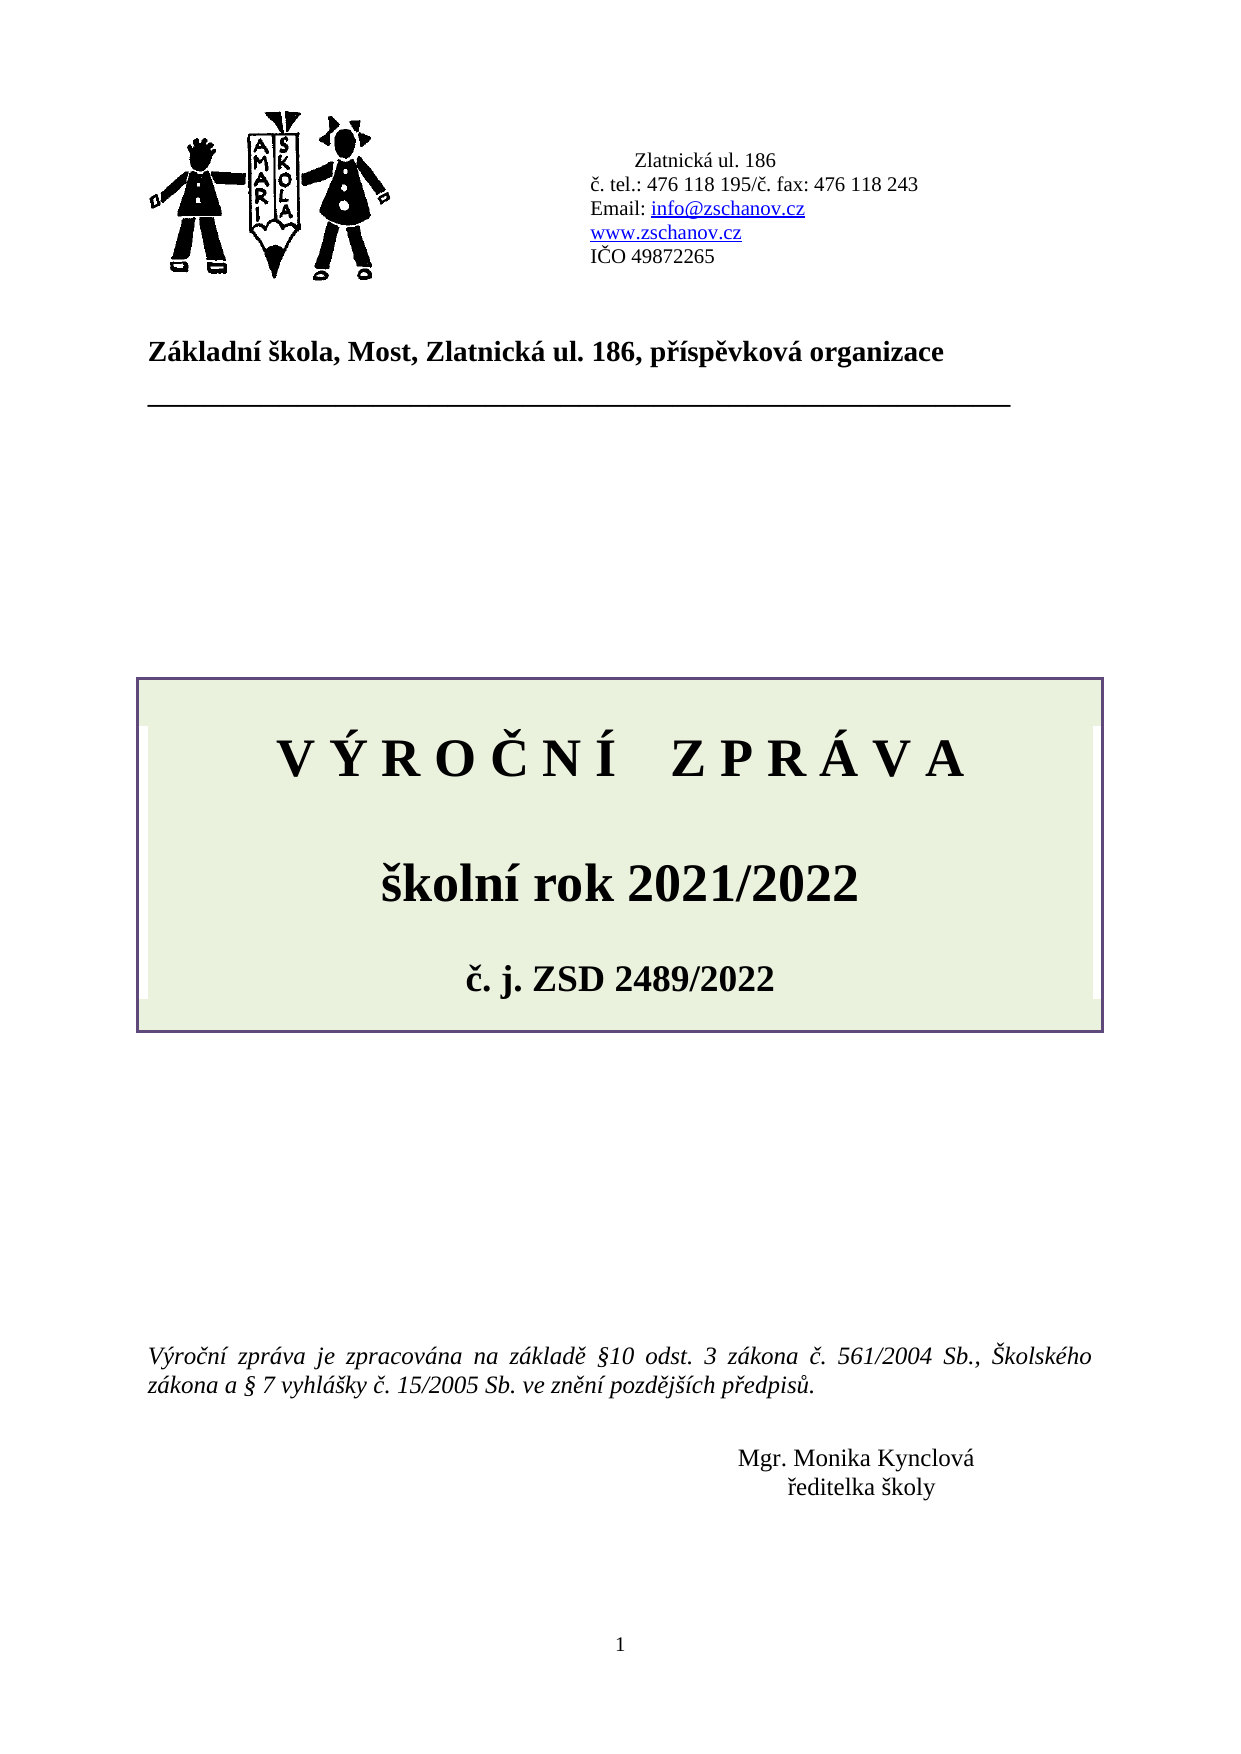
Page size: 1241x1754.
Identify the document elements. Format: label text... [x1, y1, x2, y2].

text Zlatnická ul. 186 [391, 148, 1093, 172]
text školní rok 2021/2022 [148, 851, 1093, 913]
text č. tel.: 476 118 195/č. fax: 476 118 243 [391, 172, 1093, 196]
text Výroční zpráva je zpracována na základě §10 odst. 3 zákona č. 561/2004 Sb., Školského zákona a § 7 vyhlášky č. 15/2005 Sb. ve znění pozdějších předpisů. [148, 1341, 1093, 1399]
subtitle V Ý R O Č N Í Z P R Á V A [148, 726, 1093, 788]
text č. j. ZSD 2489/2022 [148, 956, 1093, 994]
text Mgr. Monika Kynclová [148, 1443, 1093, 1472]
text Základní škola, Most, Zlatnická ul. 186, příspěvková organizace ______________________________________________ [148, 334, 1093, 411]
text www.zschanov.cz [391, 220, 1093, 244]
text ředitelka školy [148, 1472, 1093, 1501]
text IČO 49872265 [391, 244, 1093, 268]
text Email: info@zschanov.cz [391, 196, 1093, 220]
